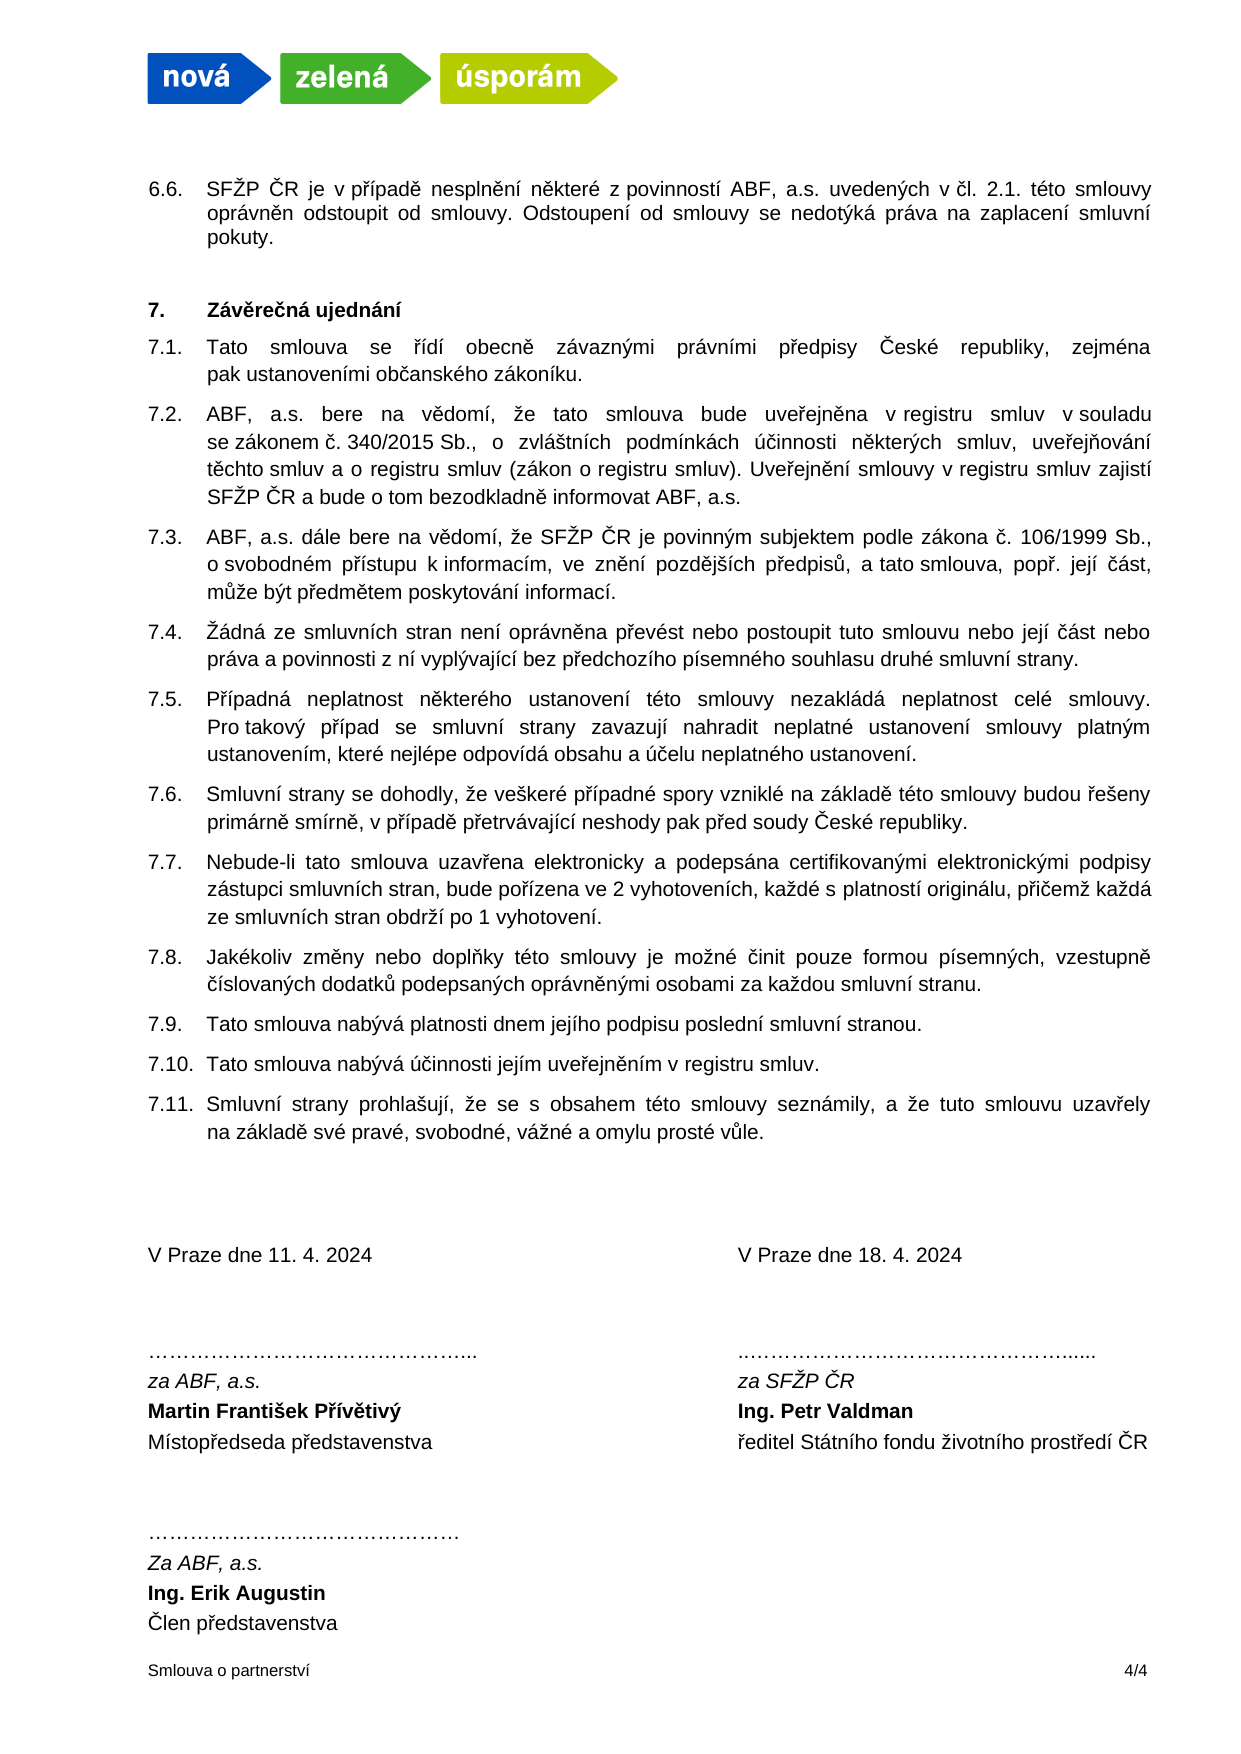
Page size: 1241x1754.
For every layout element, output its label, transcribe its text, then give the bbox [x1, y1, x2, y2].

list Případná neplatnost některého ustanovení této smlouvy nezakládá neplatnost celé smlouvy. Pro takový případ se smluvní strany zavazují nahradit neplatné ustanovení smlouvy platným ustanovením, které nejlépe odpovídá obsahu a účelu neplatného ustanovení. [148, 687, 1152, 766]
list Jakékoliv změny nebo doplňky této smlouvy je možné činit pouze formou písemných, vzestupně číslovaných dodatků podepsaných oprávněnými osobami za každou smluvní stranu. [148, 944, 1152, 996]
list Tato smlouva se řídí obecně závaznými právními předpisy České republiky, zejména pak ustanoveními občanského zákoníku. [148, 334, 1152, 386]
text ………………………………………... ..………………………………………...... [148, 1339, 1152, 1363]
list Tato smlouva nabývá účinnosti jejím uveřejněním v registru smluv. [148, 1052, 1152, 1076]
text ……………………………………… [148, 1520, 1152, 1544]
text Člen představenstva [148, 1611, 1152, 1635]
text za ABF, a.s. za SFŽP ČR [148, 1369, 1152, 1393]
list Tato smlouva nabývá platnosti dnem jejího podpisu poslední smluvní stranou. [148, 1012, 1152, 1036]
text Místopředseda představenstva ředitel Státního fondu životního prostředí ČR [148, 1429, 1152, 1453]
text Za ABF, a.s. [148, 1550, 1152, 1574]
text Ing. Erik Augustin [148, 1581, 1152, 1604]
list Závěrečná ujednání [148, 298, 1152, 322]
list ABF, a.s. dále bere na vědomí, že SFŽP ČR je povinným subjektem podle zákona č. 106/1999 Sb., o svobodném přístupu k informacím, ve znění pozdějších předpisů, a tato smlouva, popř. její část, může být předmětem poskytování informací. [148, 524, 1152, 603]
list SFŽP ČR je v případě nesplnění některé z povinností ABF, a.s. uvedených v čl. 2.1. této smlouvy oprávněn odstoupit od smlouvy. Odstoupení od smlouvy se nedotýká práva na zaplacení smluvní pokuty. [148, 177, 1152, 249]
list ABF, a.s. bere na vědomí, že tato smlouva bude uveřejněna v registru smluv v souladu se zákonem č. 340/2015 Sb., o zvláštních podmínkách účinnosti některých smluv, uveřejňování těchto smluv a o registru smluv (zákon o registru smluv). Uveřejnění smlouvy v registru smluv zajistí SFŽP ČR a bude o tom bezodkladně informovat ABF, a.s. [148, 402, 1152, 508]
list Nebude-li tato smlouva uzavřena elektronicky a podepsána certifikovanými elektronickými podpisy zástupci smluvních stran, bude pořízena ve 2 vyhotoveních, každé s platností originálu, přičemž každá ze smluvních stran obdrží po 1 vyhotovení. [148, 849, 1152, 928]
text Martin František Přívětivý Ing. Petr Valdman [148, 1399, 1152, 1423]
list Smluvní strany se dohodly, že veškeré případné spory vzniklé na základě této smlouvy budou řešeny primárně smírně, v případě přetrvávající neshody pak před soudy České republiky. [148, 782, 1152, 833]
picture [147, 53, 618, 104]
subtitle V Praze dne 11. 4. 2024 V Praze dne 18. 4. 2024 [148, 1243, 1152, 1267]
list Žádná ze smluvních stran není oprávněna převést nebo postoupit tuto smlouvu nebo její část nebo práva a povinnosti z ní vyplývající bez předchozího písemného souhlasu druhé smluvní strany. [148, 619, 1152, 671]
list Smluvní strany prohlašují, že se s obsahem této smlouvy seznámily, a že tuto smlouvu uzavřely na základě své pravé, svobodné, vážné a omylu prosté vůle. [148, 1092, 1152, 1143]
